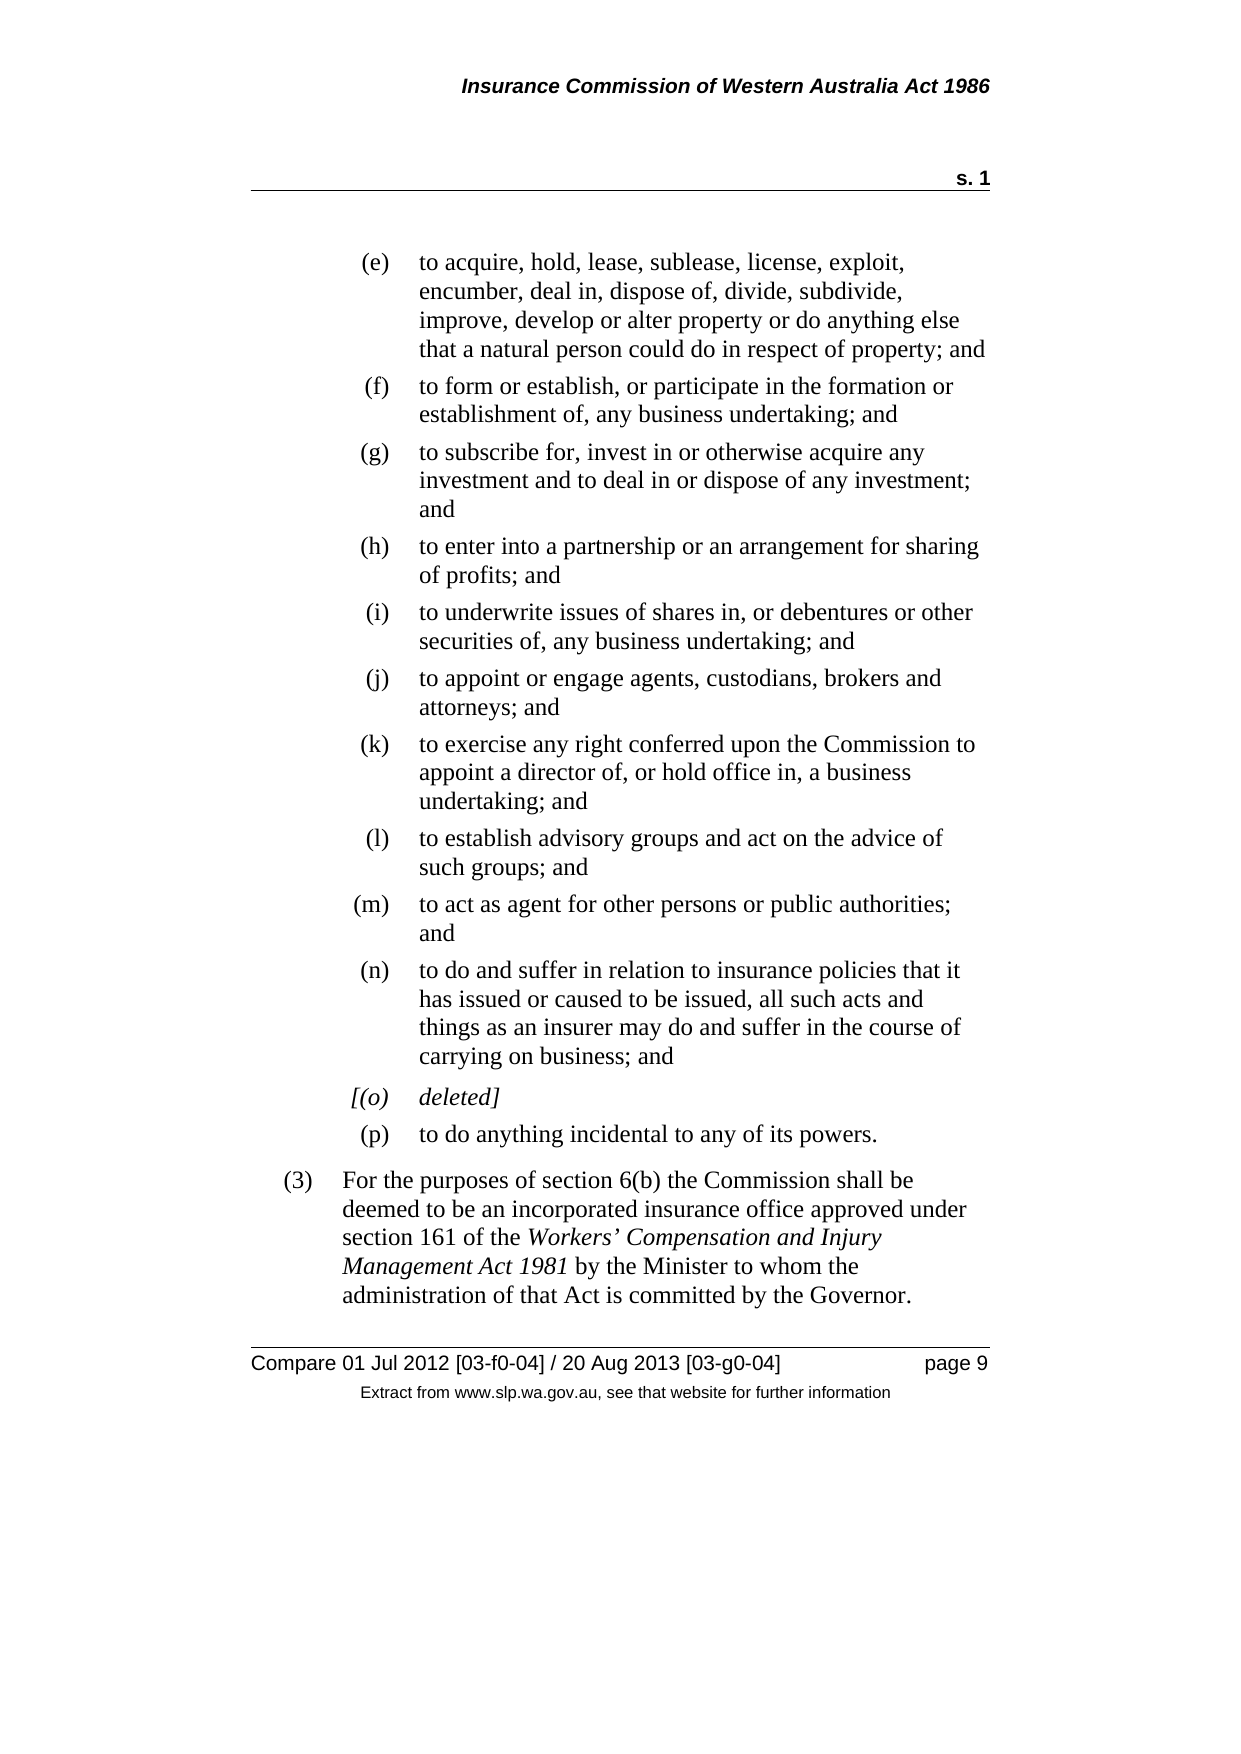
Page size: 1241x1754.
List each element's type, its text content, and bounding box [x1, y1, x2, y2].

text (f) to form or establish, or participate in the formation or establishment of, any business undertaking; and [251, 371, 990, 428]
text (e) to acquire, hold, lease, sublease, license, exploit, encumber, deal in, dispose of, divide, subdivide, improve, develop or alter property or do anything else that a natural person could do in respect of property; and [251, 247, 990, 362]
text (h) to enter into a partnership or an arrangement for sharing of profits; and [251, 531, 990, 589]
text (m) to act as agent for other persons or public authorities; and [251, 889, 990, 947]
text (g) to subscribe for, invest in or otherwise acquire any investment and to deal in or dispose of any investment; and [251, 437, 990, 523]
text [(o) deleted] [251, 1082, 990, 1111]
text (i) to underwrite issues of shares in, or debentures or other securities of, any business undertaking; and [251, 597, 990, 654]
text (l) to establish advisory groups and act on the advice of such groups; and [251, 823, 990, 881]
text (j) to appoint or engage agents, custodians, brokers and attorneys; and [251, 663, 990, 720]
text (3) For the purposes of section 6(b) the Commission shall be deemed to be an incorporated insurance office approved under section 161 of the Workers’ Compensation and Injury Management Act 1981 by the Minister to whom the administration of that Act is committed by the Governor. [251, 1165, 990, 1309]
text (k) to exercise any right conferred upon the Commission to appoint a director of, or hold office in, a business undertaking; and [251, 729, 990, 815]
text (p) to do anything incidental to any of its powers. [251, 1119, 990, 1148]
text (n) to do and suffer in relation to insurance policies that it has issued or caused to be issued, all such acts and things as an insurer may do and suffer in the course of carrying on business; and [251, 955, 990, 1070]
